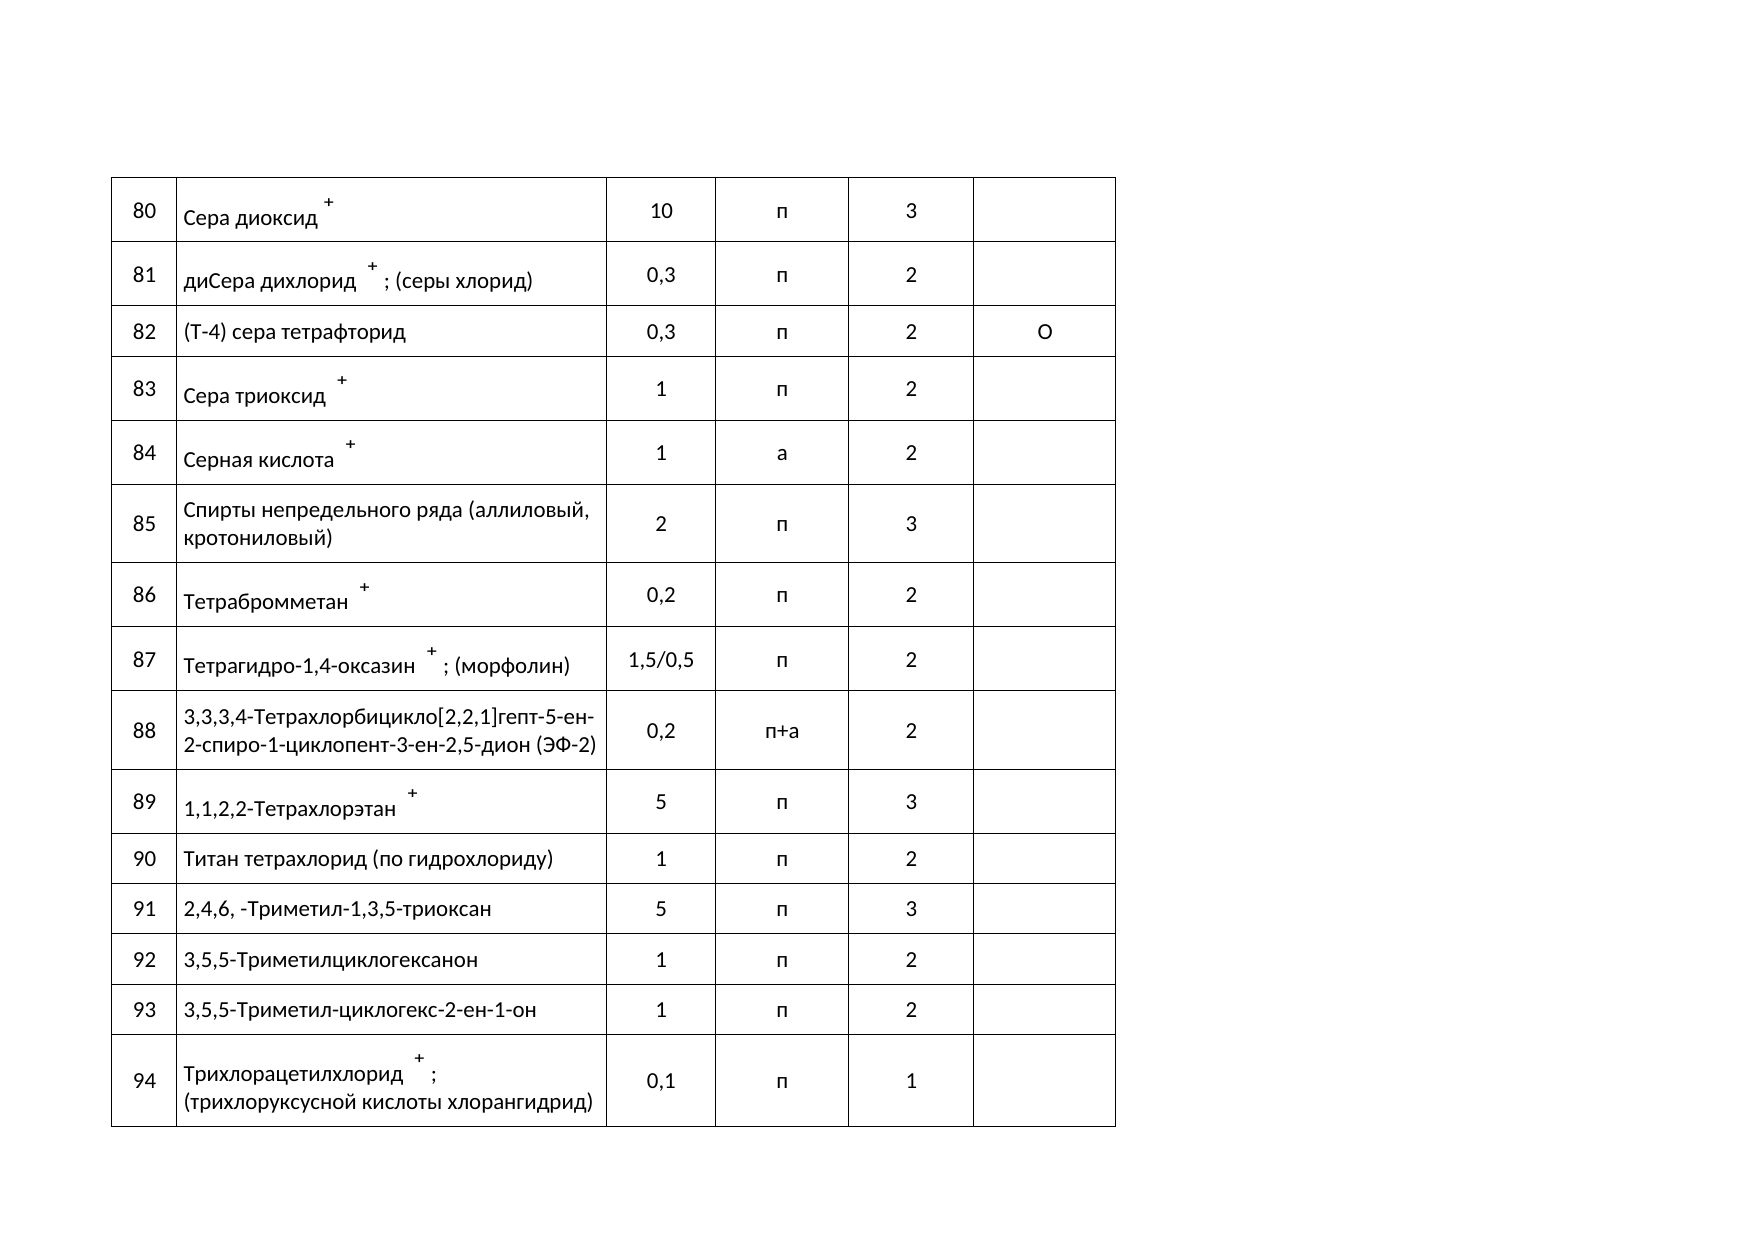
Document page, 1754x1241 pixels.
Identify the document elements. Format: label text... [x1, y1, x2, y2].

table_cell 0,1 [607, 1035, 715, 1126]
table_cell 1 [607, 357, 715, 420]
table_cell 91 [112, 884, 176, 933]
table_cell п [716, 985, 848, 1034]
table_cell 2 [849, 421, 973, 484]
table_cell 3 [849, 485, 973, 562]
table_cell 3,3,3,4-Тетрахлорбицикло[2,2,1]гепт-5-ен-2-спиро-1-циклопент-3-ен-2,5-дион (ЭФ-2) [177, 691, 606, 768]
table_cell O [974, 306, 1115, 356]
table_cell 0,2 [607, 691, 715, 768]
table_cell 2 [849, 934, 973, 983]
table_cell 2 [849, 985, 973, 1034]
table_cell 5 [607, 884, 715, 933]
table_cell [974, 485, 1115, 562]
table_cell п [716, 1035, 848, 1126]
table_cell 10 [607, 178, 715, 241]
table_cell [974, 985, 1115, 1034]
table_cell Тетрабромметан [177, 563, 606, 626]
table_cell Спирты непредельного ряда (аллиловый, кротониловый) [177, 485, 606, 562]
table_cell 94 [112, 1035, 176, 1126]
table_cell [974, 834, 1115, 883]
table_cell [974, 1035, 1115, 1126]
table_cell [974, 242, 1115, 305]
table_cell 1 [849, 1035, 973, 1126]
table_cell 88 [112, 691, 176, 768]
table_cell 5 [607, 770, 715, 833]
table_cell Сера диоксид [177, 178, 606, 241]
table_cell 80 [112, 178, 176, 241]
table_cell Тетрагидро-1,4-оксазин ; (морфолин) [177, 627, 606, 690]
table_cell диСера дихлорид ; (серы хлорид) [177, 242, 606, 305]
table_cell 1 [607, 985, 715, 1034]
table_cell 1,5/0,5 [607, 627, 715, 690]
table_cell Титан тетрахлорид (по гидрохлориду) [177, 834, 606, 883]
table_cell 2 [849, 627, 973, 690]
table_cell 3,5,5-Триметилциклогексанон [177, 934, 606, 983]
table_cell 0,3 [607, 242, 715, 305]
table_cell 0,2 [607, 563, 715, 626]
table_cell 90 [112, 834, 176, 883]
table_cell 2 [849, 563, 973, 626]
table_cell п [716, 357, 848, 420]
table_cell [974, 627, 1115, 690]
table_cell 85 [112, 485, 176, 562]
table_cell 2 [849, 242, 973, 305]
table_cell 1 [607, 421, 715, 484]
table_cell 3 [849, 178, 973, 241]
table_cell (Т-4) сера тетрафторид [177, 306, 606, 356]
table_cell 1 [607, 834, 715, 883]
table_cell п [716, 178, 848, 241]
table_cell 93 [112, 985, 176, 1034]
table_cell 1,1,2,2-Тетрахлорэтан [177, 770, 606, 833]
table_cell 3 [849, 884, 973, 933]
table_cell 2,4,6, -Триметил-1,3,5-триоксан [177, 884, 606, 933]
table_cell [974, 884, 1115, 933]
table_cell 81 [112, 242, 176, 305]
table_cell 2 [849, 834, 973, 883]
table_cell п [716, 627, 848, 690]
table_cell 1 [607, 934, 715, 983]
table_cell 83 [112, 357, 176, 420]
table_cell [974, 421, 1115, 484]
table_cell [974, 691, 1115, 768]
table_cell п [716, 563, 848, 626]
table_cell п+а [716, 691, 848, 768]
table_cell 3 [849, 770, 973, 833]
table_cell [974, 357, 1115, 420]
table_cell 82 [112, 306, 176, 356]
table_cell 2 [849, 691, 973, 768]
table_cell 86 [112, 563, 176, 626]
table_cell п [716, 306, 848, 356]
table_cell 3,5,5-Триметил-циклогекс-2-ен-1-он [177, 985, 606, 1034]
table_cell 2 [607, 485, 715, 562]
table_cell 87 [112, 627, 176, 690]
table_cell 92 [112, 934, 176, 983]
table_cell п [716, 884, 848, 933]
table_cell п [716, 934, 848, 983]
table_cell 0,3 [607, 306, 715, 356]
table_cell п [716, 834, 848, 883]
table_cell [974, 178, 1115, 241]
table_cell 89 [112, 770, 176, 833]
table_cell Сера триоксид [177, 357, 606, 420]
table_cell п [716, 242, 848, 305]
table_cell п [716, 485, 848, 562]
table_cell Серная кислота [177, 421, 606, 484]
table_cell а [716, 421, 848, 484]
table_cell [974, 563, 1115, 626]
table_cell 2 [849, 306, 973, 356]
table_cell [974, 934, 1115, 983]
table_cell 84 [112, 421, 176, 484]
table_cell п [716, 770, 848, 833]
table_cell [974, 770, 1115, 833]
table_cell 2 [849, 357, 973, 420]
table_cell Трихлорацетилхлорид ; (трихлоруксусной кислоты хлорангидрид) [177, 1035, 606, 1126]
